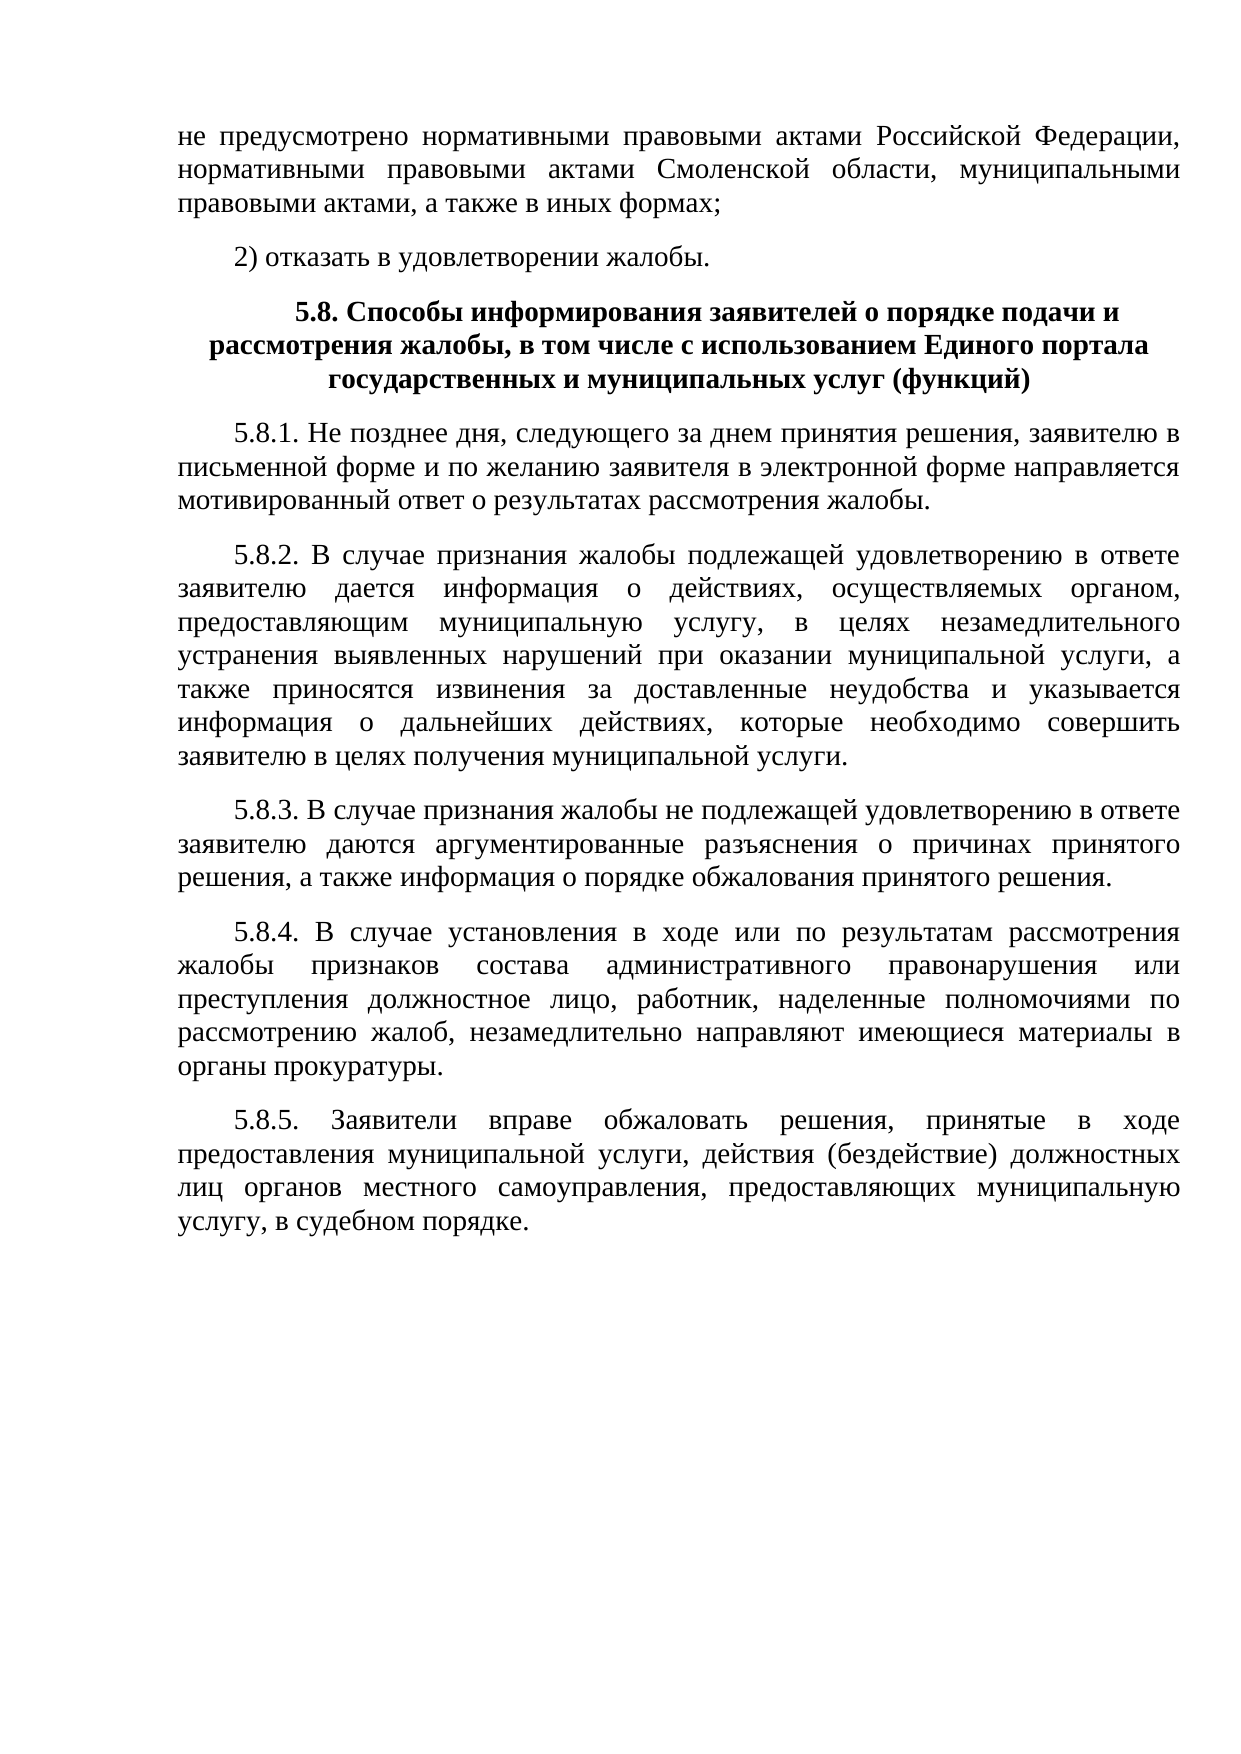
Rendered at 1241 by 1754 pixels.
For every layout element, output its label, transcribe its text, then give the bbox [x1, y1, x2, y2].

text 5.8.5. Заявители вправе обжаловать решения, принятые в ходе предоставления муниципальной услуги, действия (бездействие) должностных лиц органов местного самоуправления, предоставляющих муниципальную услугу, в судебном порядке. [177, 1102, 1181, 1237]
text 5.8.1. Не позднее дня, следующего за днем принятия решения, заявителю в письменной форме и по желанию заявителя в электронной форме направляется мотивированный ответ о результатах рассмотрения жалобы. [177, 415, 1181, 516]
text 2) отказать в удовлетворении жалобы. [177, 239, 1181, 273]
text 5.8.4. В случае установления в ходе или по результатам рассмотрения жалобы признаков состава административного правонарушения или преступления должностное лицо, работник, наделенные полномочиями по рассмотрению жалоб, незамедлительно направляют имеющиеся материалы в органы прокуратуры. [177, 914, 1181, 1082]
text 5.8. Способы информирования заявителей о порядке подачи и рассмотрения жалобы, в том числе с использованием Единого портала государственных и муниципальных услуг (функций) [177, 294, 1181, 394]
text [177, 118, 1181, 219]
text 5.8.3. В случае признания жалобы не подлежащей удовлетворению в ответе заявителю даются аргументированные разъяснения о причинах принятого решения, а также информация о порядке обжалования принятого решения. [177, 792, 1181, 893]
text 5.8.2. В случае признания жалобы подлежащей удовлетворению в ответе заявителю дается информация о действиях, осуществляемых органом, предоставляющим муниципальную услугу, в целях незамедлительного устранения выявленных нарушений при оказании муниципальной услуги, а также приносятся извинения за доставленные неудобства и указывается информация о дальнейших действиях, которые необходимо совершить заявителю в целях получения муниципальной услуги. [177, 537, 1181, 772]
